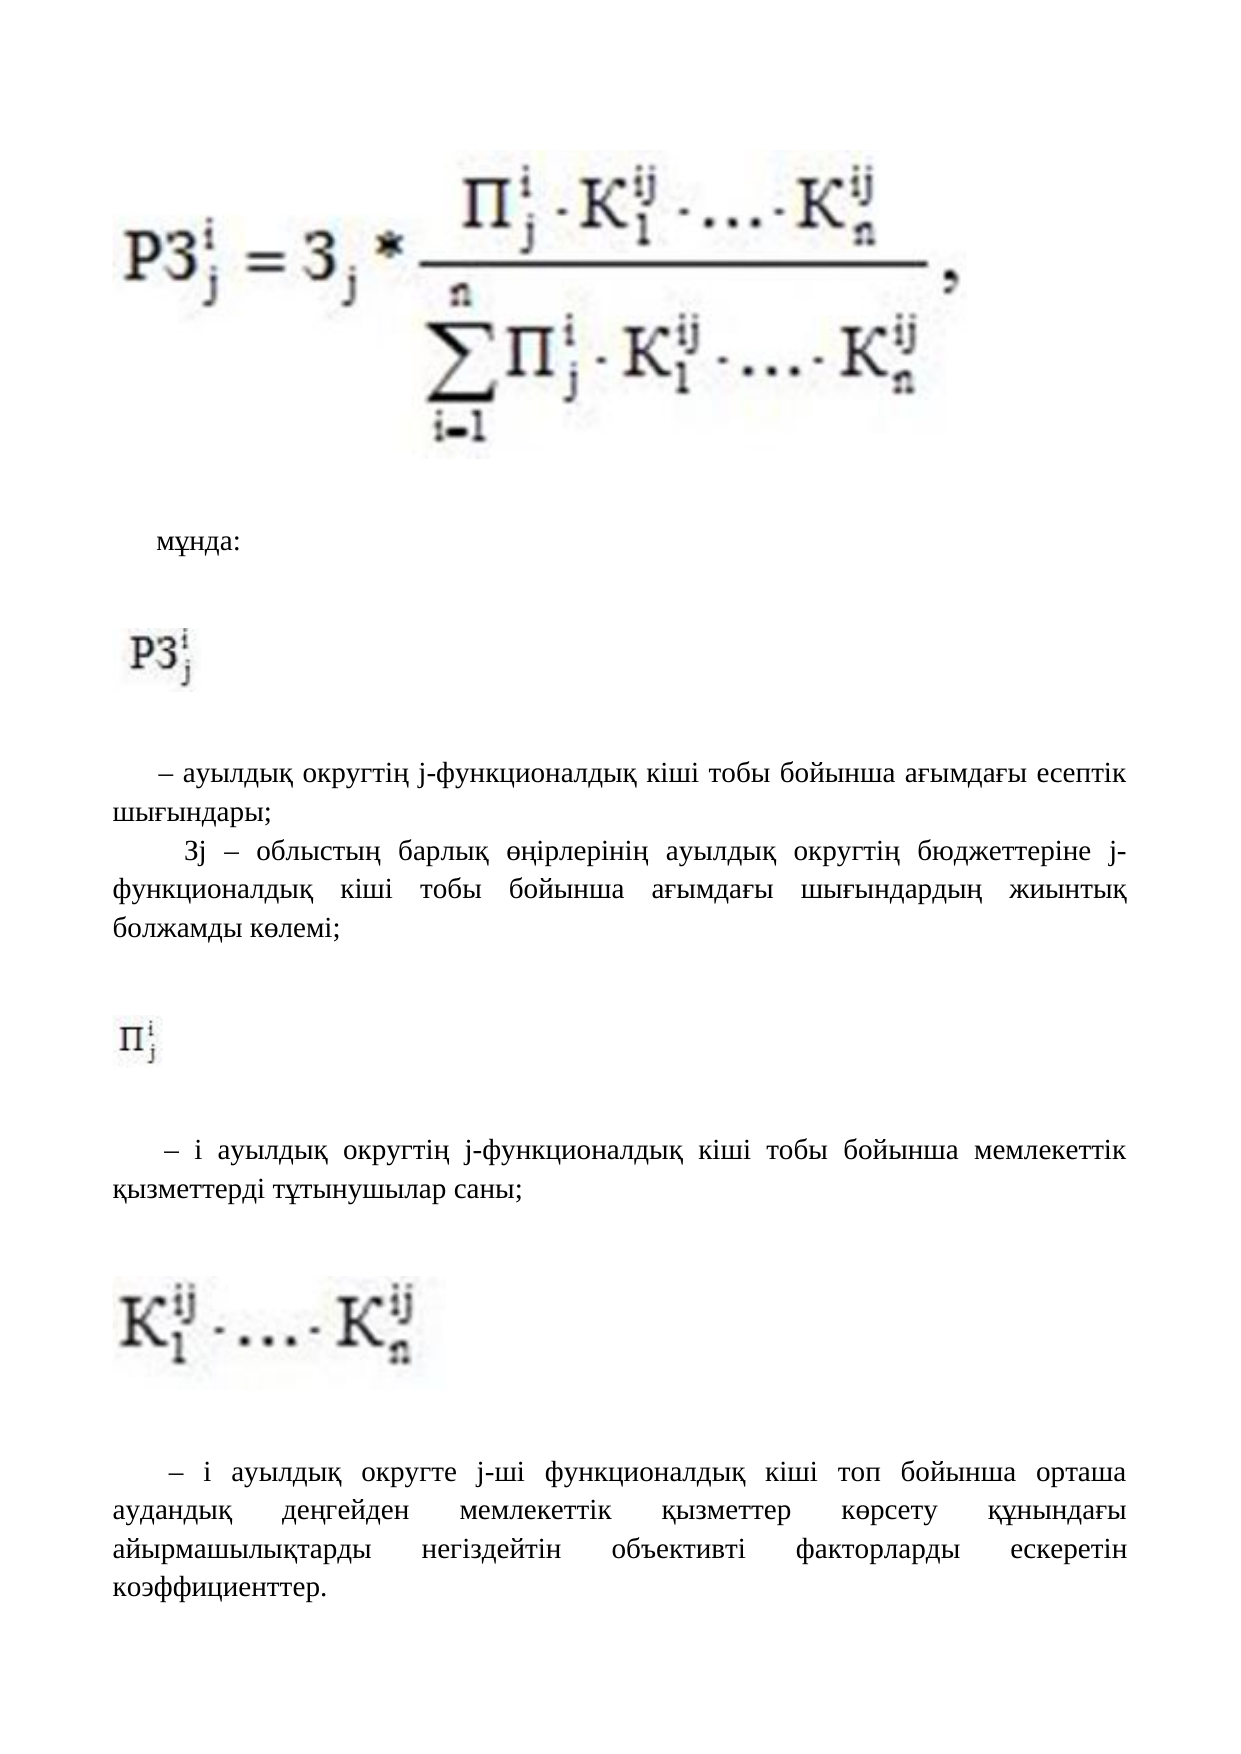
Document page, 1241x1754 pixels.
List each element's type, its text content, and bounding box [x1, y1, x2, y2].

picture [112, 150, 967, 459]
picture [112, 1276, 446, 1390]
picture [112, 628, 203, 692]
text – і ауылдық округтің j-функционалдық кіші тобы бойынша мемлекеттік қызметтерді тұтынушылар саны; [112, 1132, 1128, 1204]
text Зj – облыстың барлық өңірлерінің ауылдық округтің бюджеттеріне j-функционалдық кіші тобы бойынша ағымдағы шығындардың жиынтық болжамды көлемі; [112, 833, 1128, 943]
text – і ауылдық округте j-ші функционалдық кіші топ бойынша орташа аудандық деңгейден мемлекеттік қызметтер көрсету құнындағы айырмашылықтарды негіздейтін объективті факторларды ескеретін коэффициенттер. [112, 1454, 1128, 1603]
picture [112, 1015, 163, 1068]
text – ауылдық округтің j-функционалдық кіші тобы бойынша ағымдағы есептік шығындары; [112, 756, 1128, 828]
text мұнда: [112, 523, 1128, 556]
